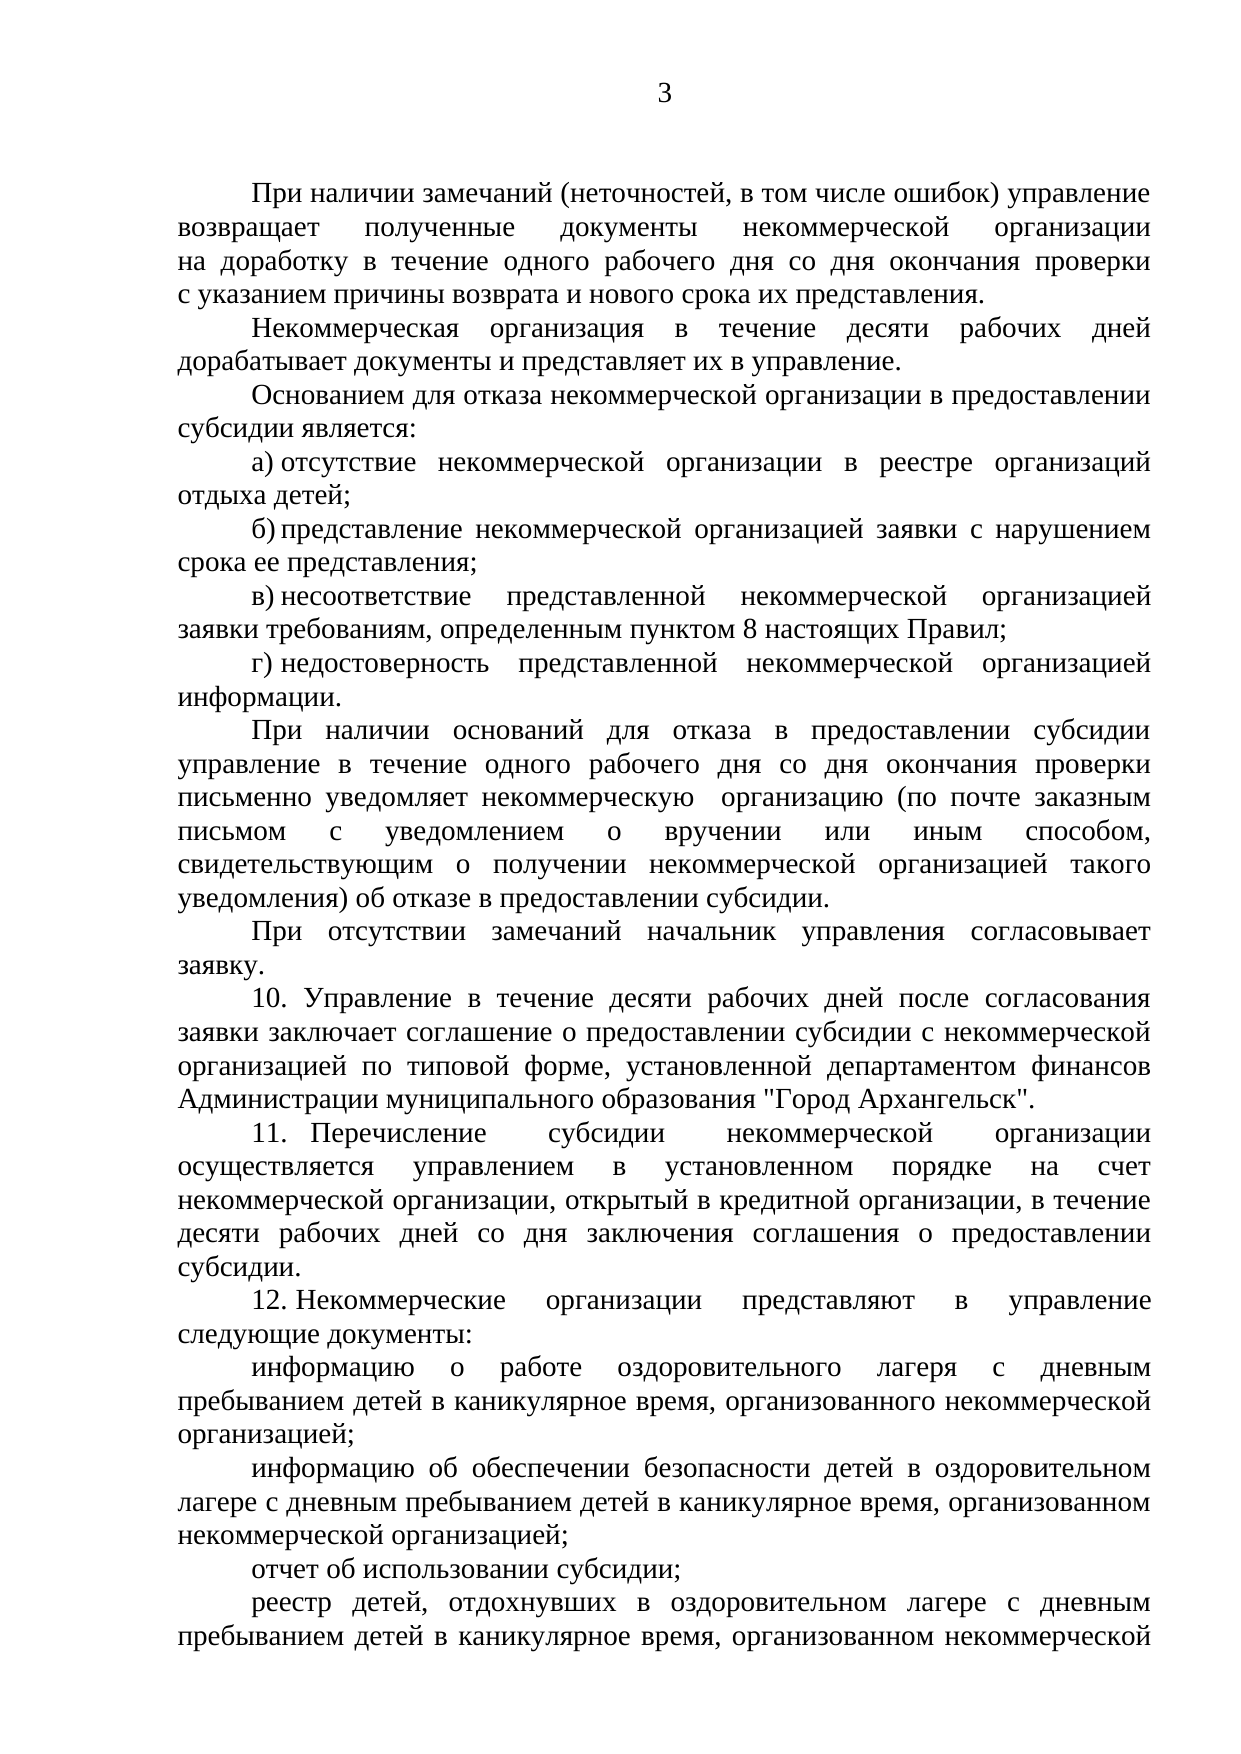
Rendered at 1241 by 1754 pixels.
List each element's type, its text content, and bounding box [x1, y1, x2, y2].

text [177, 1584, 1152, 1651]
title а) отсутствие некоммерческой организации в реестре организаций отдыха детей; [177, 444, 1152, 511]
title 10. Управление в течение десяти рабочих дней после согласования заявки заключает соглашение о предоставлении субсидии с некоммерческой организацией по типовой форме, установленной департаментом финансов Администрации муниципального образования "Город Архангельск". [177, 981, 1152, 1115]
text информацию о работе оздоровительного лагеря с дневным пребыванием детей в каникулярное время, организованного некоммерческой организацией; [177, 1349, 1152, 1450]
title При наличии оснований для отказа в предоставлении субсидии управление в течение одного рабочего дня со дня окончания проверки письменно уведомляет некоммерческую организацию (по почте заказным письмом с уведомлением о вручении или иным способом, свидетельствующим о получении некоммерческой организацией такого уведомления) об отказе в предоставлении субсидии. [177, 712, 1152, 913]
text 12. Некоммерческие организации представляют в управление следующие документы: [177, 1282, 1152, 1349]
title 11. Перечисление субсидии некоммерческой организации осуществляется управлением в установленном порядке на счет некоммерческой организации, открытый в кредитной организации, в течение десяти рабочих дней со дня заключения соглашения о предоставлении субсидии. [177, 1115, 1152, 1282]
text отчет об использовании субсидии; [177, 1551, 1152, 1584]
title Основанием для отказа некоммерческой организации в предоставлении субсидии является: [177, 377, 1152, 444]
title Некоммерческая организация в течение десяти рабочих дней дорабатывает документы и представляет их в управление. [177, 310, 1152, 377]
text информацию об обеспечении безопасности детей в оздоровительном лагере с дневным пребыванием детей в каникулярное время, организованном некоммерческой организацией; [177, 1450, 1152, 1551]
title г) недостоверность представленной некоммерческой организацией информации. [177, 645, 1152, 712]
title При отсутствии замечаний начальник управления согласовывает заявку. [177, 913, 1152, 981]
title в) несоответствие представленной некоммерческой организацией заявки требованиям, определенным пунктом 8 настоящих Правил; [177, 578, 1152, 645]
title При наличии замечаний (неточностей, в том числе ошибок) управление возвращает полученные документы некоммерческой организации на доработку в течение одного рабочего дня со дня окончания проверки с указанием причины возврата и нового срока их представления. [177, 176, 1152, 310]
title б) представление некоммерческой организацией заявки с нарушением срока ее представления; [177, 511, 1152, 578]
